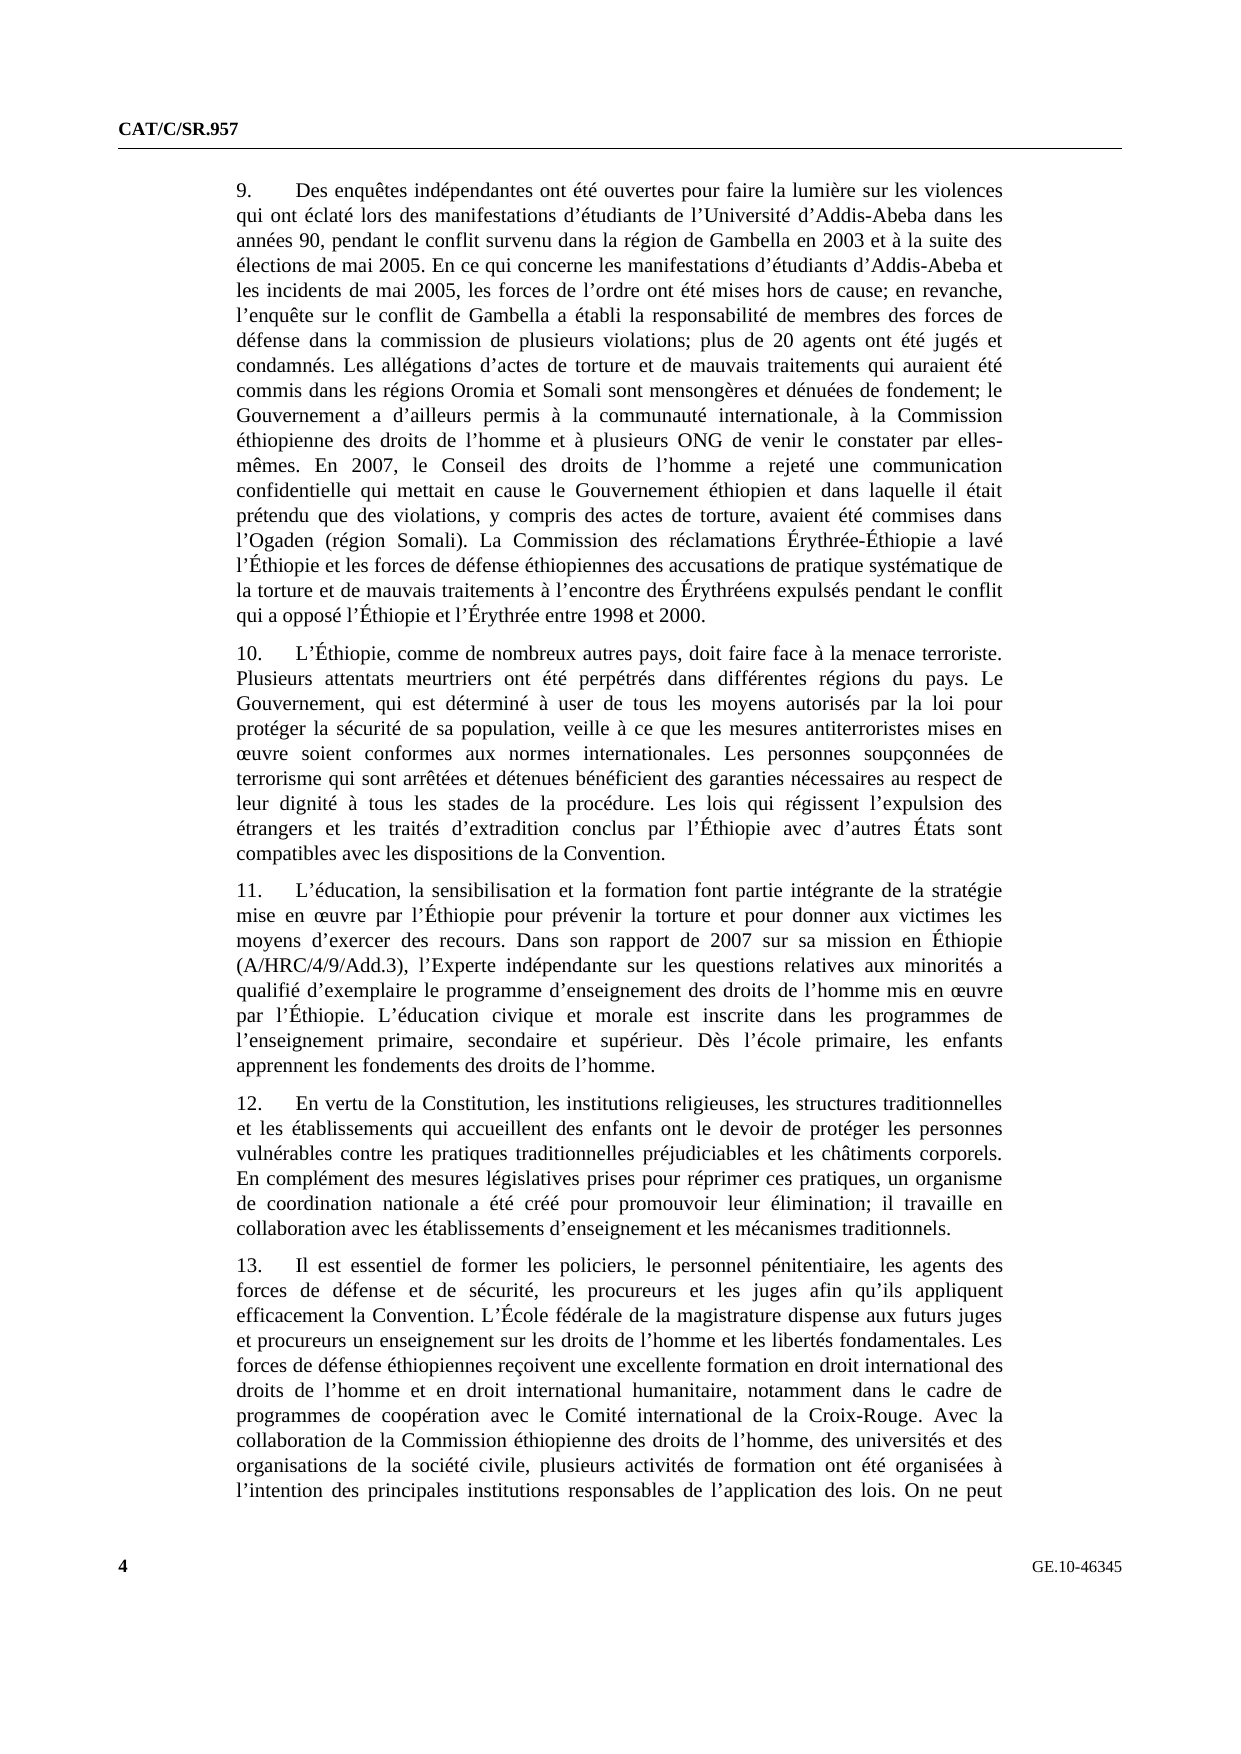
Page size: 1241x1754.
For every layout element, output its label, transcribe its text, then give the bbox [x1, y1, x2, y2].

text 10. L’Éthiopie, comme de nombreux autres pays, doit faire face à la menace terroriste. Plusieurs attentats meurtriers ont été perpétrés dans différentes régions du pays. Le Gouvernement, qui est déterminé à user de tous les moyens autorisés par la loi pour protéger la sécurité de sa population, veille à ce que les mesures antiterroristes mises en œuvre soient conformes aux normes internationales. Les personnes soupçonnées de terrorisme qui sont arrêtées et détenues bénéficient des garanties nécessaires au respect de leur dignité à tous les stades de la procédure. Les lois qui régissent l’expulsion des étrangers et les traités d’extradition conclus par l’Éthiopie avec d’autres États sont compatibles avec les dispositions de la Convention. [236, 640, 1004, 865]
text 9. Des enquêtes indépendantes ont été ouvertes pour faire la lumière sur les violences qui ont éclaté lors des manifestations d’étudiants de l’Université d’Addis-Abeba dans les années 90, pendant le conflit survenu dans la région de Gambella en 2003 et à la suite des élections de mai 2005. En ce qui concerne les manifestations d’étudiants d’Addis-Abeba et les incidents de mai 2005, les forces de l’ordre ont été mises hors de cause; en revanche, l’enquête sur le conflit de Gambella a établi la responsabilité de membres des forces de défense dans la commission de plusieurs violations; plus de 20 agents ont été jugés et condamnés. Les allégations d’actes de torture et de mauvais traitements qui auraient été commis dans les régions Oromia et Somali sont mensongères et dénuées de fondement; le Gouvernement a d’ailleurs permis à la communauté internationale, à la Commission éthiopienne des droits de l’homme et à plusieurs ONG de venir le constater par elles-mêmes. En 2007, le Conseil des droits de l’homme a rejeté une communication confidentielle qui mettait en cause le Gouvernement éthiopien et dans laquelle il était prétendu que des violations, y compris des actes de torture, avaient été commises dans l’Ogaden (région Somali). La Commission des réclamations Érythrée-Éthiopie a lavé l’Éthiopie et les forces de défense éthiopiennes des accusations de pratique systématique de la torture et de mauvais traitements à l’encontre des Érythréens expulsés pendant le conflit qui a opposé l’Éthiopie et l’Érythrée entre 1998 et 2000. [236, 177, 1004, 627]
text 11. L’éducation, la sensibilisation et la formation font partie intégrante de la stratégie mise en œuvre par l’Éthiopie pour prévenir la torture et pour donner aux victimes les moyens d’exercer des recours. Dans son rapport de 2007 sur sa mission en Éthiopie (A/HRC/4/9/Add.3), l’Experte indépendante sur les questions relatives aux minorités a qualifié d’exemplaire le programme d’enseignement des droits de l’homme mis en œuvre par l’Éthiopie. L’éducation civique et morale est inscrite dans les programmes de l’enseignement primaire, secondaire et supérieur. Dès l’école primaire, les enfants apprennent les fondements des droits de l’homme. [236, 877, 1004, 1077]
text 12. En vertu de la Constitution, les institutions religieuses, les structures traditionnelles et les établissements qui accueillent des enfants ont le devoir de protéger les personnes vulnérables contre les pratiques traditionnelles préjudiciables et les châtiments corporels. En complément des mesures législatives prises pour réprimer ces pratiques, un organisme de coordination nationale a été créé pour promouvoir leur élimination; il travaille en collaboration avec les établissements d’enseignement et les mécanismes traditionnels. [236, 1090, 1004, 1240]
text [236, 1252, 1004, 1502]
